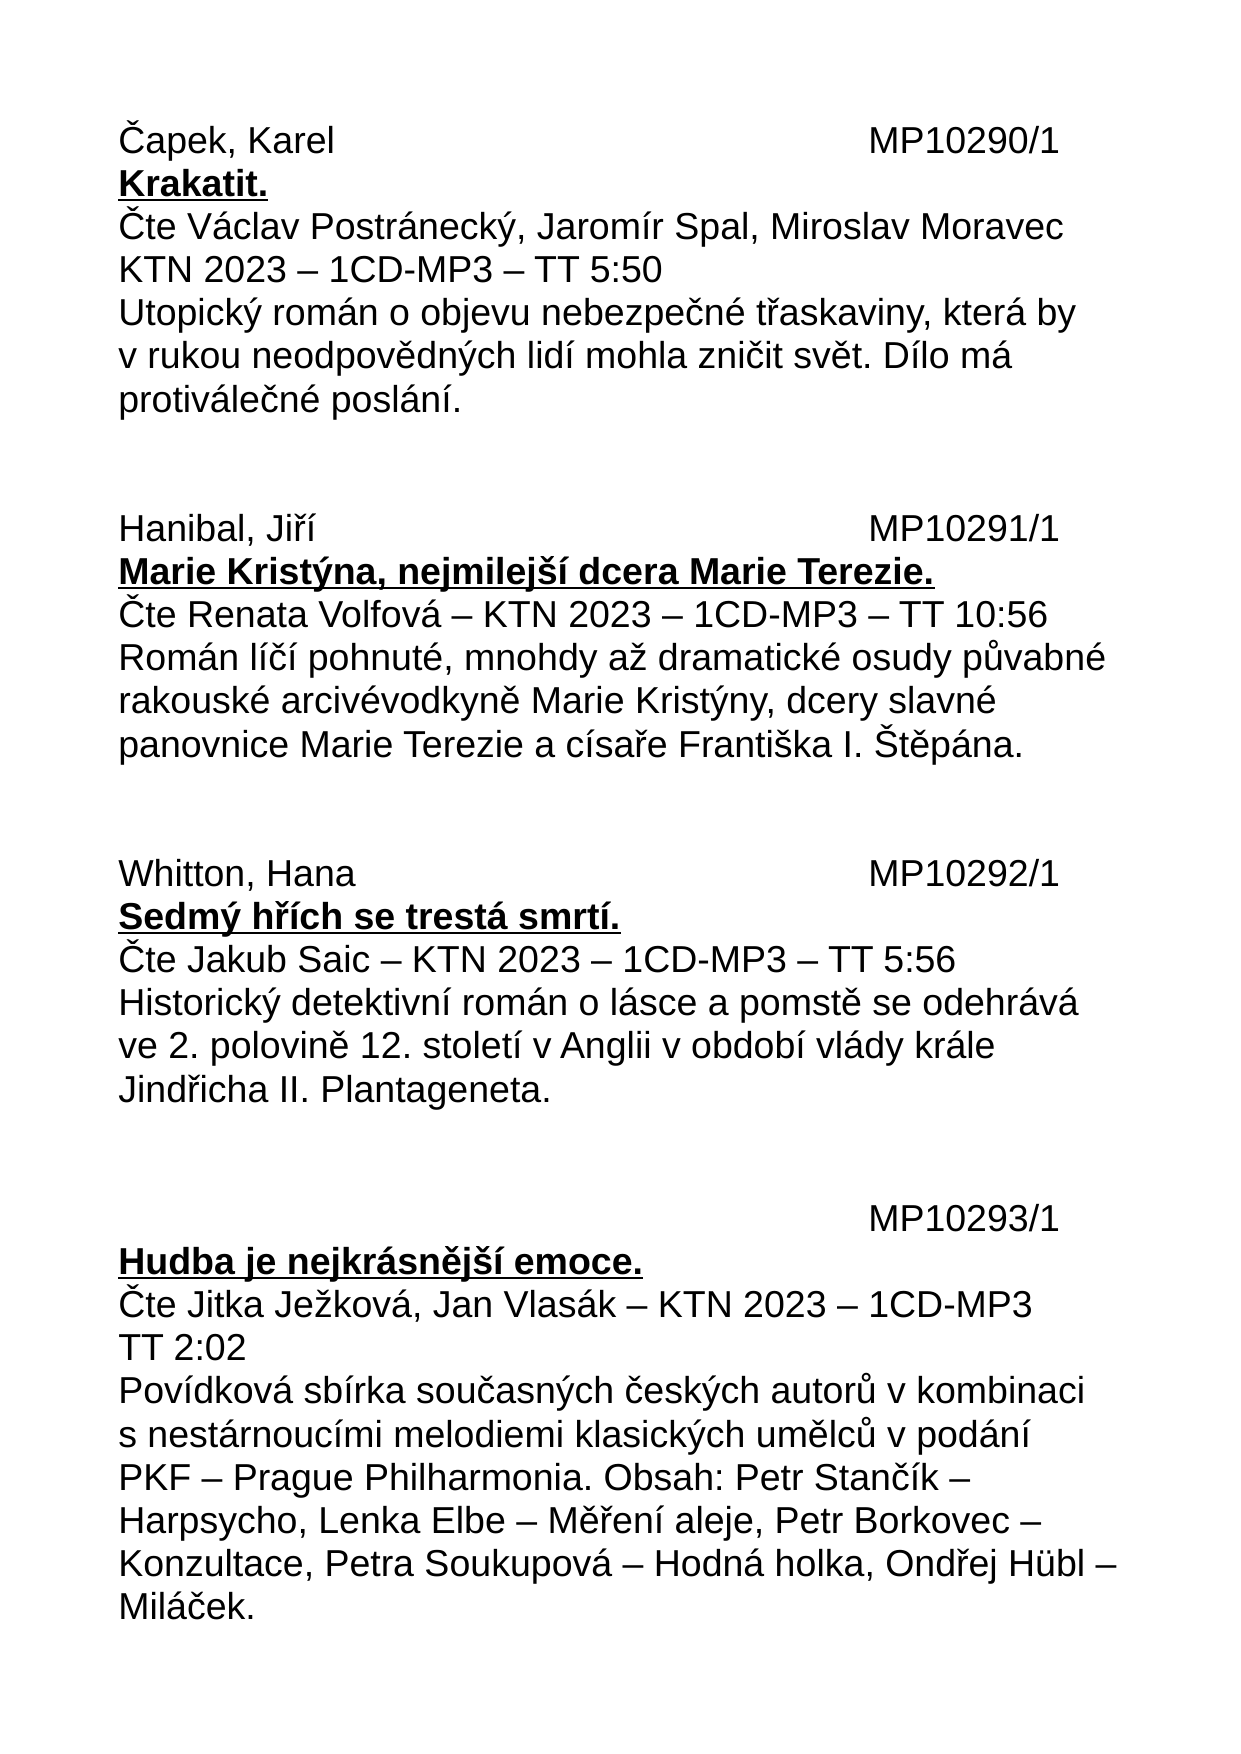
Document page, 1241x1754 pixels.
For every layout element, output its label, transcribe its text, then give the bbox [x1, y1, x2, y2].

text Krakatit. [118, 161, 1122, 204]
text Čapek, Karel MP10290/1 [118, 118, 1122, 161]
text Marie Kristýna, nejmilejší dcera Marie Terezie. [118, 549, 1122, 592]
text Povídková sbírka současných českých autorů v kombinaci [118, 1369, 1122, 1412]
text KTN 2023 – 1CD-MP3 – TT 5:50 [118, 247, 1122, 291]
text Historický detektivní román o lásce a pomstě se odehrává ve 2. polovině 12. století v Anglii v období vlády krále Jindřicha II. Plantageneta. [118, 981, 1122, 1110]
text s nestárnoucími melodiemi klasických umělců v podání [118, 1412, 1122, 1455]
text PKF – Prague Philharmonia. Obsah: Petr Stančík – Harpsycho, Lenka Elbe – Měření aleje, Petr Borkovec – Konzultace, Petra Soukupová – Hodná holka, Ondřej Hübl – Miláček. [118, 1455, 1122, 1627]
text Čte Václav Postránecký, Jaromír Spal, Miroslav Moravec [118, 204, 1122, 247]
text v rukou neodpovědných lidí mohla zničit svět. Dílo má protiválečné poslání. [118, 334, 1122, 420]
text Čte Renata Volfová – KTN 2023 – 1CD-MP3 – TT 10:56 [118, 592, 1122, 636]
text MP10293/1 [118, 1196, 1122, 1239]
text Román líčí pohnuté, mnohdy až dramatické osudy půvabné rakouské arcivévodkyně Marie Kristýny, dcery slavné panovnice Marie Terezie a císaře Františka I. Štěpána. [118, 636, 1122, 765]
text Utopický román o objevu nebezpečné třaskaviny, která by [118, 291, 1122, 334]
text Čte Jakub Saic – KTN 2023 – 1CD-MP3 – TT 5:56 [118, 937, 1122, 981]
text Čte Jitka Ježková, Jan Vlasák – KTN 2023 – 1CD-MP3 [118, 1282, 1122, 1326]
text Hudba je nejkrásnější emoce. [118, 1239, 1122, 1282]
text TT 2:02 [118, 1326, 1122, 1369]
text Whitton, Hana MP10292/1 [118, 851, 1122, 894]
text Hanibal, Jiří MP10291/1 [118, 506, 1122, 549]
text Sedmý hřích se trestá smrtí. [118, 894, 1122, 937]
